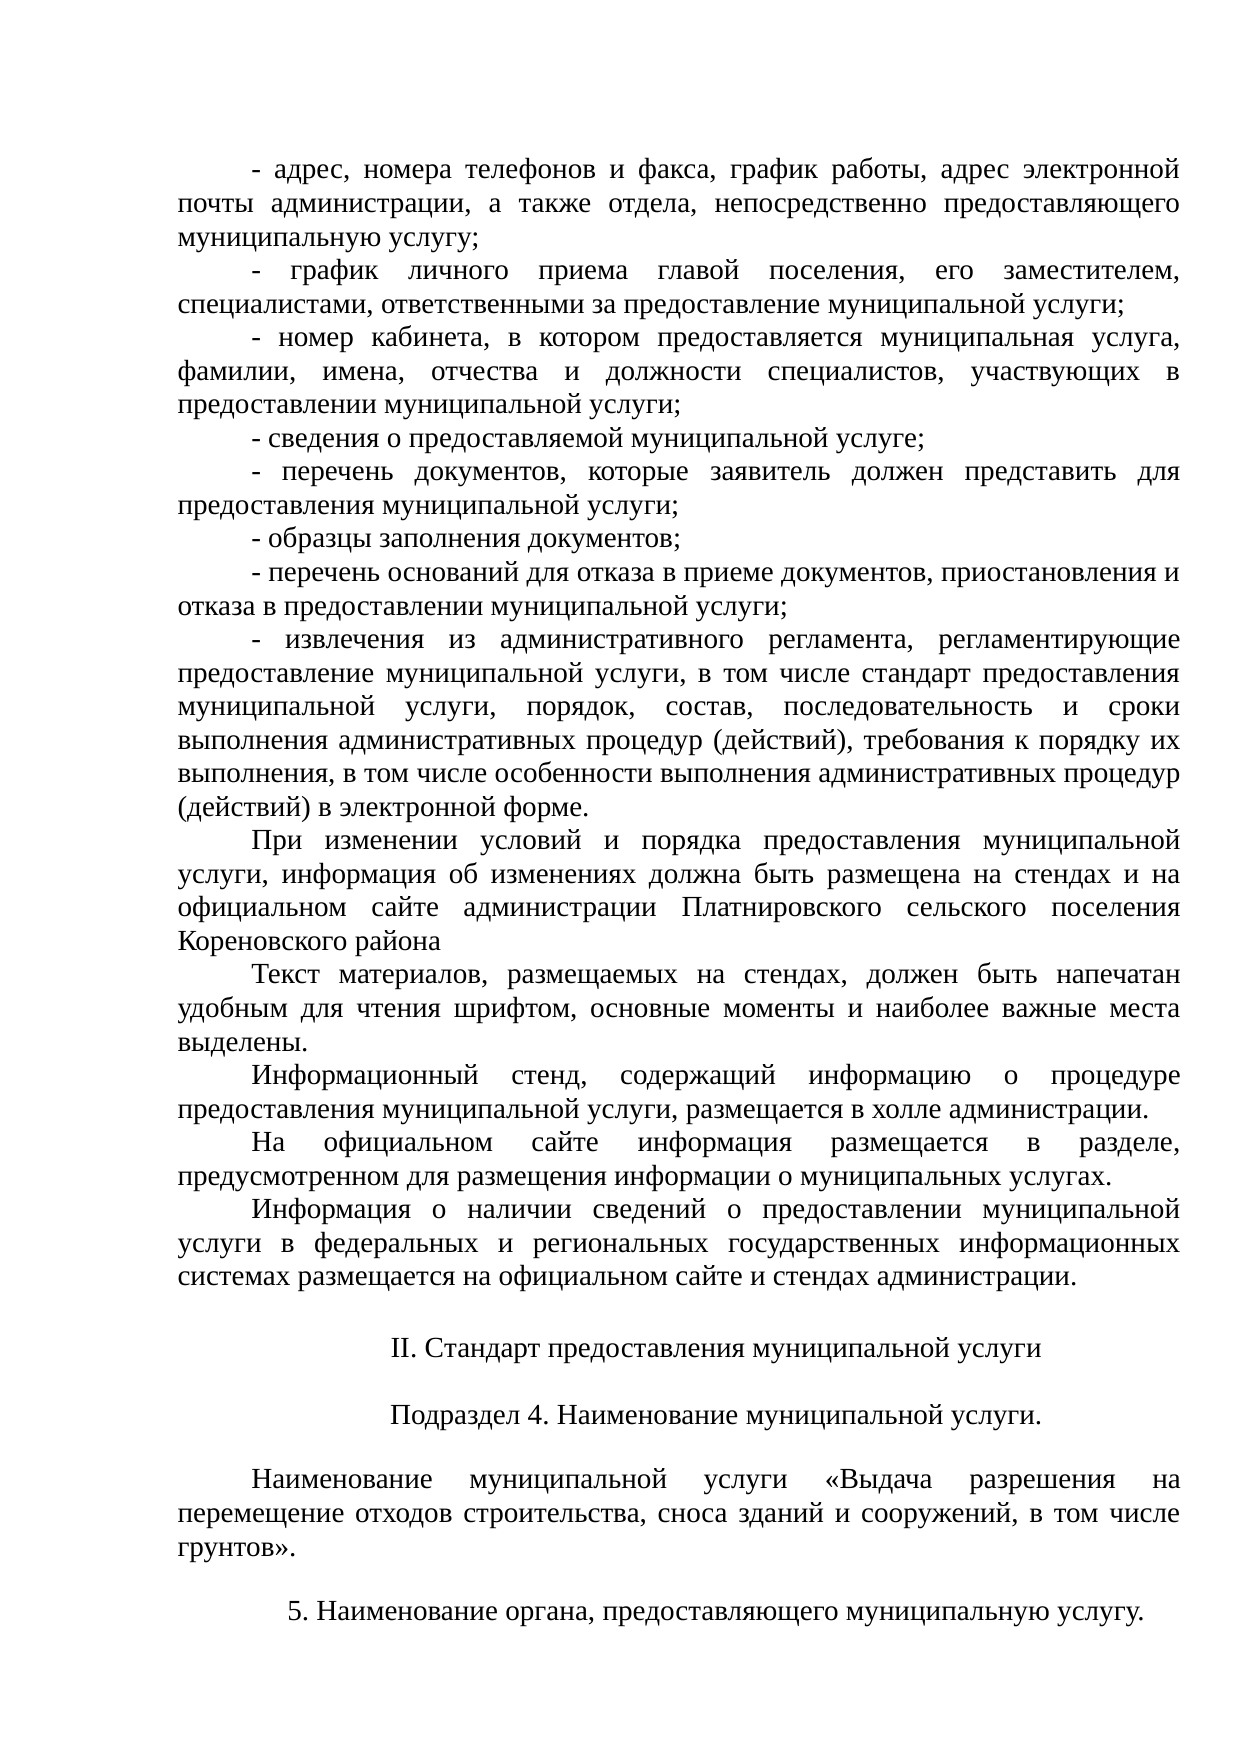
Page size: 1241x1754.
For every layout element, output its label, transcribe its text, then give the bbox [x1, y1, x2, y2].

text Информация о наличии сведений о предоставлении муниципальной услуги в федеральных и региональных государственных информационных системах размещается на официальном сайте и стендах администрации. [177, 1191, 1181, 1292]
text - перечень документов, которые заявитель должен представить для предоставления муниципальной услуги; [177, 453, 1181, 521]
text Подраздел 4. Наименование муниципальной услуги. [177, 1397, 1181, 1431]
text Наименование муниципальной услуги «Выдача разрешения на перемещение отходов строительства, сноса зданий и сооружений, в том числе грунтов». [177, 1462, 1181, 1562]
text - адрес, номера телефонов и факса, график работы, адрес электронной почты администрации, а также отдела, непосредственно предоставляющего муниципальную услугу; [177, 152, 1181, 252]
text II. Cтандарт предоставления муниципальной услуги [177, 1330, 1181, 1364]
text - график личного приема главой поселения, его заместителем, специалистами, ответственными за предоставление муниципальной услуги; [177, 252, 1181, 319]
text Текст материалов, размещаемых на стендах, должен быть напечатан удобным для чтения шрифтом, основные моменты и наиболее важные места выделены. [177, 957, 1181, 1057]
text - сведения о предоставляемой муниципальной услуге; [177, 420, 1181, 453]
text - перечень оснований для отказа в приеме документов, приостановления и отказа в предоставлении муниципальной услуги; [177, 554, 1181, 621]
text Информационный стенд, содержащий информацию о процедуре предоставления муниципальной услуги, размещается в холле администрации. [177, 1057, 1181, 1124]
text При изменении условий и порядка предоставления муниципальной услуги, информация об изменениях должна быть размещена на стендах и на официальном сайте администрации Платнировского сельского поселения Кореновского района [177, 822, 1181, 957]
text 5. Наименование органа, предоставляющего муниципальную услугу. [177, 1593, 1181, 1626]
text - извлечения из административного регламента, регламентирующие предоставление муниципальной услуги, в том числе стандарт предоставления муниципальной услуги, порядок, состав, последовательность и сроки выполнения административных процедур (действий), требования к порядку их выполнения, в том числе особенности выполнения административных процедур (действий) в электронной форме. [177, 621, 1181, 822]
text - образцы заполнения документов; [177, 521, 1181, 554]
text - номер кабинета, в котором предоставляется муниципальная услуга, фамилии, имена, отчества и должности специалистов, участвующих в предоставлении муниципальной услуги; [177, 319, 1181, 420]
text На официальном сайте информация размещается в разделе, предусмотренном для размещения информации о муниципальных услугах. [177, 1124, 1181, 1191]
